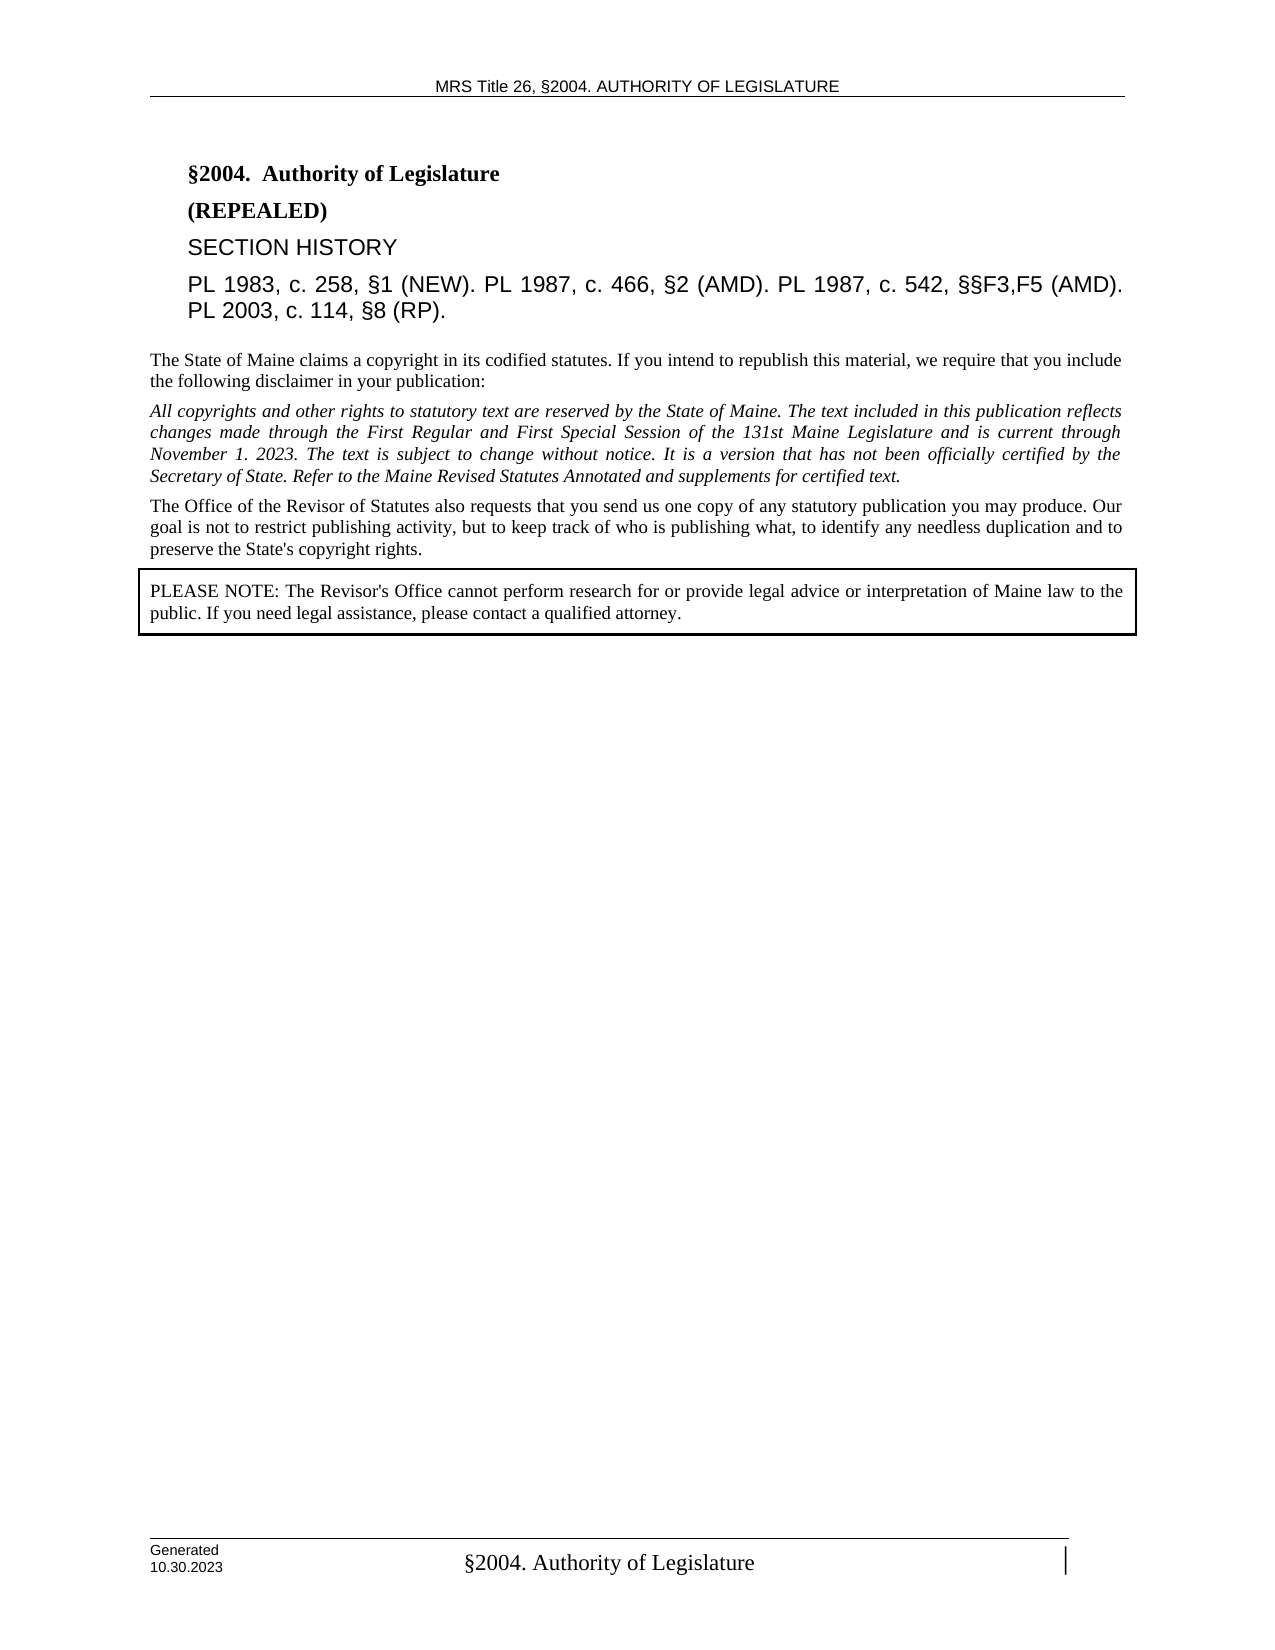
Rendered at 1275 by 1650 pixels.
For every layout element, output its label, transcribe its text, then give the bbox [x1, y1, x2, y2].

text (REPEALED) [187, 197, 1125, 223]
text SECTION HISTORY [187, 234, 1125, 260]
text The State of Maine claims a copyright in its codified statutes. If you intend to republish this material, we require that you include the following disclaimer in your publication: [150, 348, 1125, 392]
text §2004. Authority of Legislature [187, 160, 1125, 187]
text All copyrights and other rights to statutory text are reserved by the State of Maine. The text included in this publication reflects changes made through the First Regular and First Special Session of the 131st Maine Legislature and is current through November 1. 2023 . The text is subject to change without notice. It is a version that has not been officially certified by the Secretary of State. Refer to the Maine Revised Statutes Annotated and supplements for certified text. [150, 400, 1125, 486]
text PLEASE NOTE: The Revisor's Office cannot perform research for or provide legal advice or interpretation of Maine law to the public. If you need legal assistance, please contact a qualified attorney. [140, 570, 1135, 633]
text PL 1983, c. 258, §1 (NEW). PL 1987, c. 466, §2 (AMD). PL 1987, c. 542, §§F3,F5 (AMD). PL 2003, c. 114, §8 (RP). [187, 271, 1125, 323]
text The Office of the Revisor of Statutes also requests that you send us one copy of any statutory publication you may produce. Our goal is not to restrict publishing activity, but to keep track of who is publishing what, to identify any needless duplication and to preserve the State's copyright rights. [150, 494, 1125, 559]
